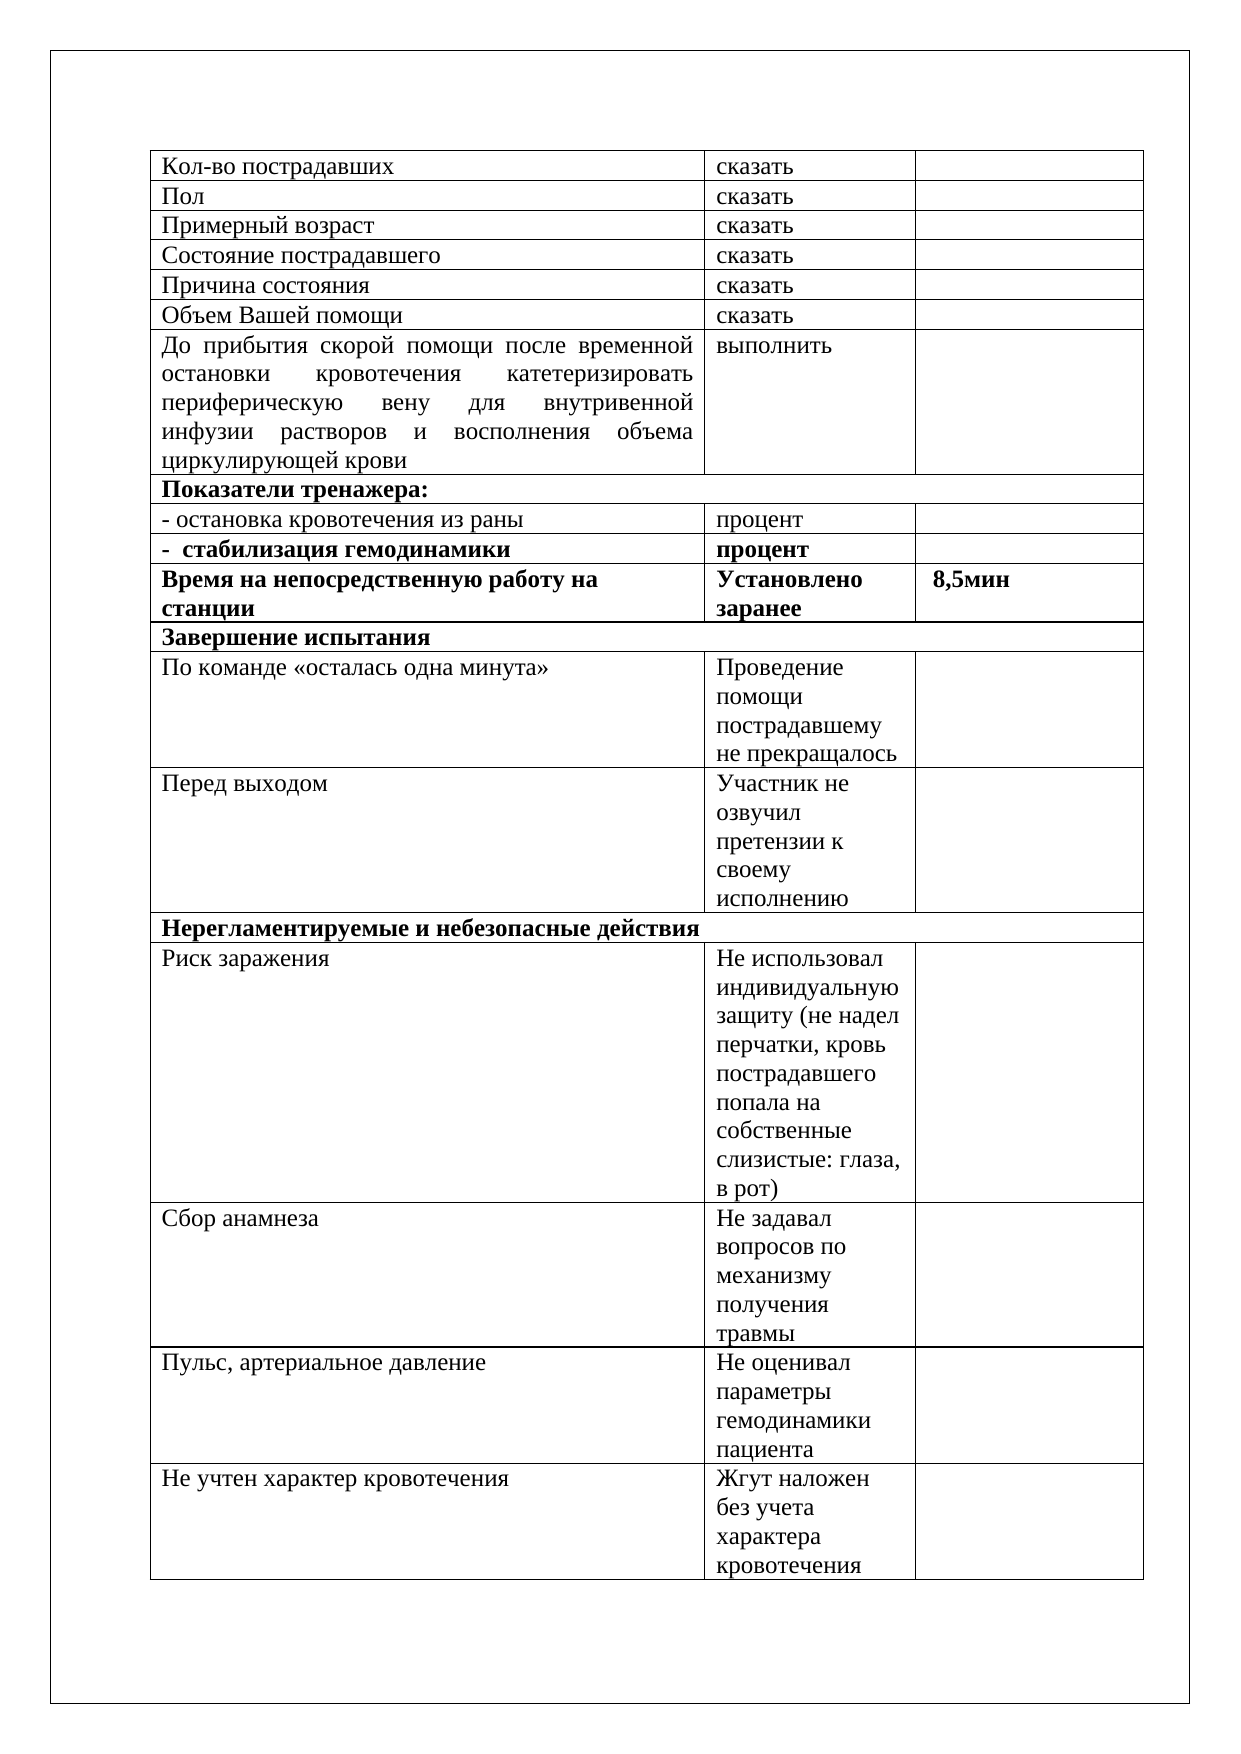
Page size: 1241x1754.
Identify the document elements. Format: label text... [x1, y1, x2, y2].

table_cell [916, 768, 1143, 912]
table_cell Состояние пострадавшего [151, 240, 704, 269]
table_cell [916, 1203, 1143, 1346]
table_cell Время на непосредственную работу на станции [151, 564, 704, 621]
table_cell Перед выходом [151, 768, 704, 912]
table_cell Установлено заранее [705, 564, 915, 621]
table_cell Сбор анамнеза [151, 1203, 704, 1346]
table_cell [916, 211, 1143, 239]
table_cell Участник не озвучил претензии к своему исполнению [705, 768, 915, 912]
table_cell [916, 300, 1143, 329]
table_cell Пульс, артериальное давление [151, 1348, 704, 1462]
table_cell Не оценивал параметры гемодинамики пациента [705, 1348, 915, 1462]
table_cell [151, 1464, 704, 1578]
table_cell Риск заражения [151, 943, 704, 1202]
table_cell Завершение испытания [151, 623, 1143, 651]
table_cell Нерегламентируемые и небезопасные действия [151, 913, 1143, 942]
table_cell Причина состояния [151, 270, 704, 299]
table_cell процент [705, 534, 915, 563]
table_cell [916, 330, 1143, 473]
table_cell Пол [151, 181, 704, 209]
table_cell Показатели тренажера: [151, 475, 1143, 503]
table_cell [916, 1348, 1143, 1462]
table_cell процент [705, 504, 915, 533]
table_cell Не использовал индивидуальную защиту (не надел перчатки, кровь пострадавшего попала на собственные слизистые: глаза, в рот) [705, 943, 915, 1202]
table_cell выполнить [705, 330, 915, 473]
table_cell сказать [705, 240, 915, 269]
table_cell До прибытия скорой помощи после временной остановки кровотечения катетеризировать периферическую вену для внутривенной инфузии растворов и восполнения объема циркулирующей крови [151, 330, 704, 473]
table_cell сказать [705, 151, 915, 180]
table_cell 8,5мин [916, 564, 1143, 621]
table_cell [916, 534, 1143, 563]
table_cell [916, 943, 1143, 1202]
table_cell [916, 652, 1143, 767]
table_cell [916, 151, 1143, 180]
table_cell - остановка кровотечения из раны [151, 504, 704, 533]
table_cell [916, 270, 1143, 299]
table_cell - стабилизация гемодинамики [151, 534, 704, 563]
table_cell Объем Вашей помощи [151, 300, 704, 329]
table_cell [916, 181, 1143, 209]
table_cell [705, 1464, 915, 1578]
table_cell Примерный возраст [151, 211, 704, 239]
table_cell сказать [705, 211, 915, 239]
table_cell сказать [705, 181, 915, 209]
table_cell сказать [705, 270, 915, 299]
table_cell Кол-во пострадавших [151, 151, 704, 180]
table_cell [916, 1464, 1143, 1578]
table_cell сказать [705, 300, 915, 329]
table_cell [916, 240, 1143, 269]
table_cell По команде «осталась одна минута» [151, 652, 704, 767]
table_cell [916, 504, 1143, 533]
table_cell Проведение помощи пострадавшему не прекращалось [705, 652, 915, 767]
table_cell Не задавал вопросов по механизму получения травмы [705, 1203, 915, 1346]
